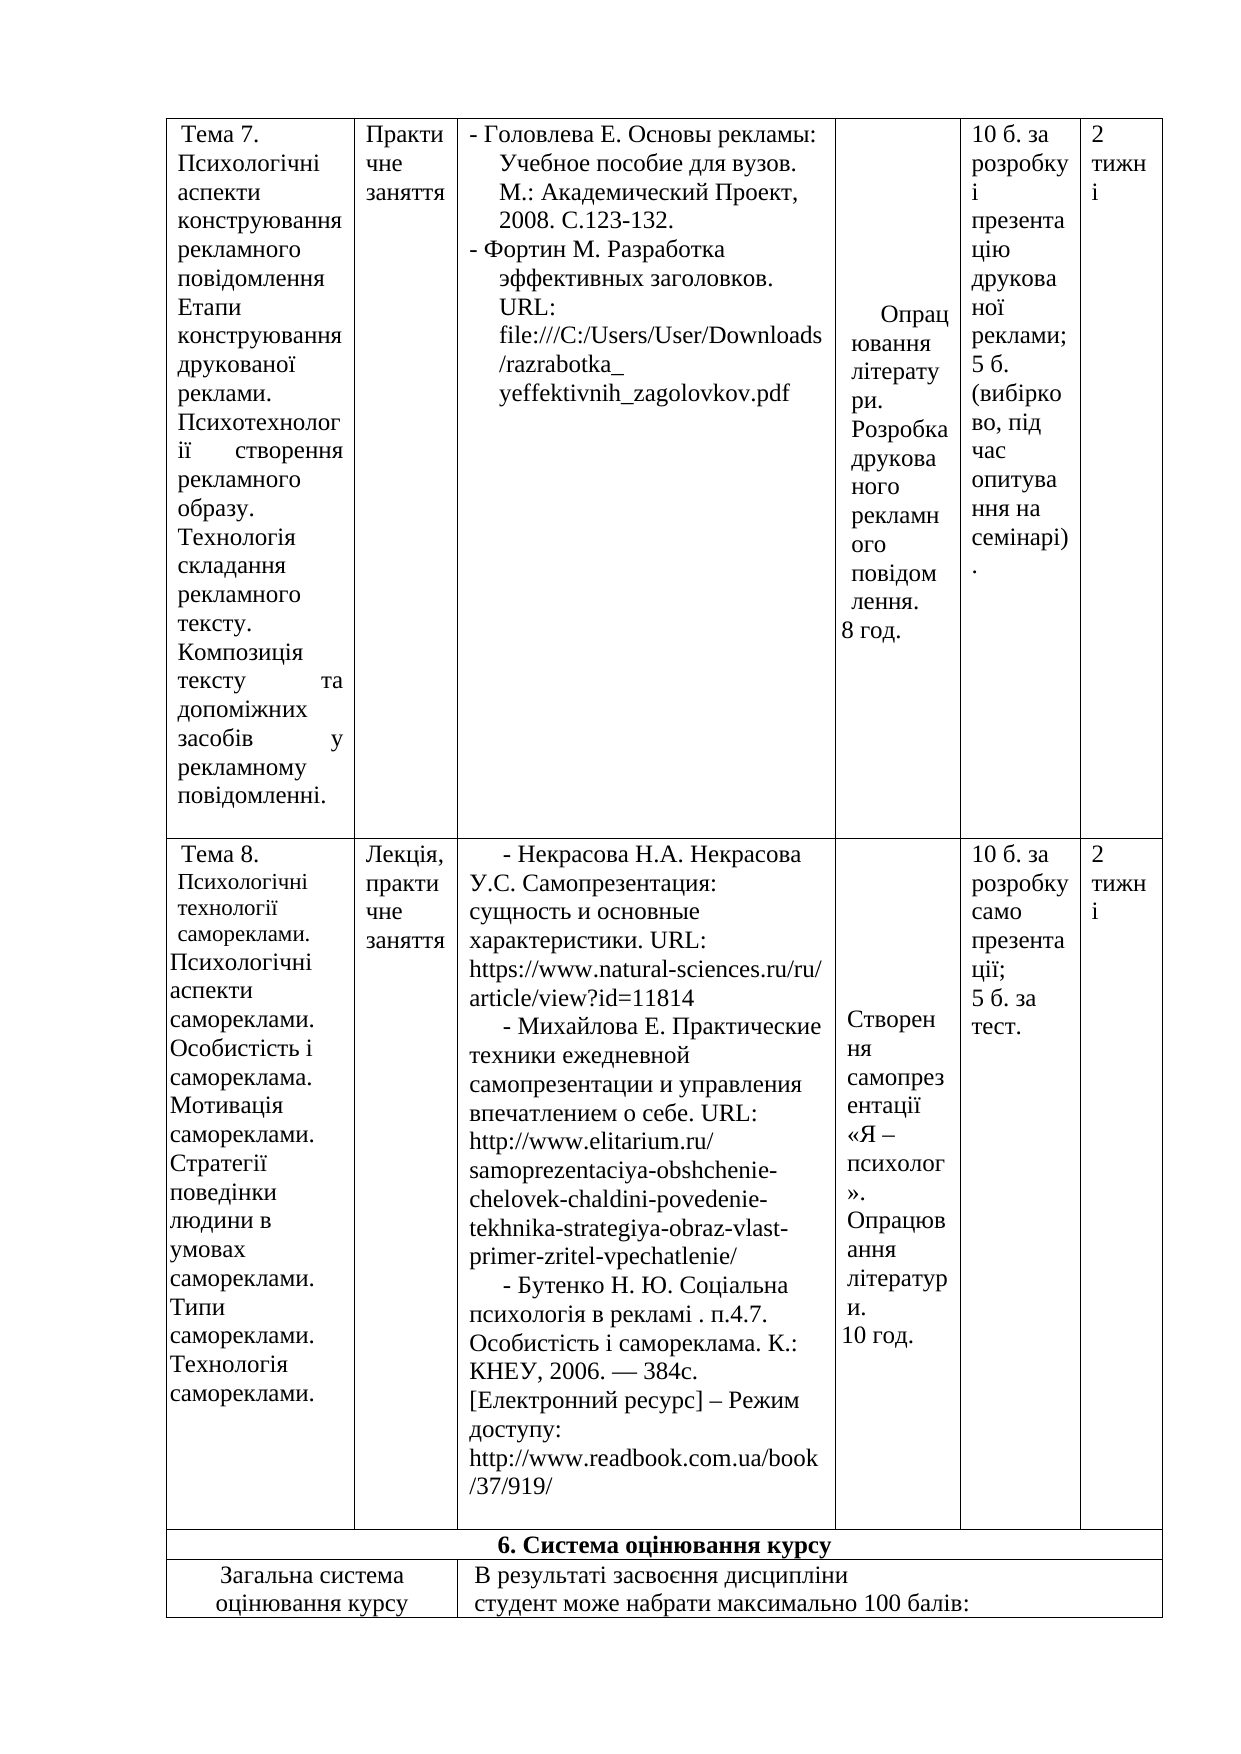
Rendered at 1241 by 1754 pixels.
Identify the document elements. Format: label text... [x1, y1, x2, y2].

table_cell Лекція, практичне заняття [355, 839, 457, 1529]
table_cell Опрацювання літератури. Розробка друкованого рекламного повідомлення. 8 год. [836, 119, 960, 838]
table_cell - Головлева Е. Основы рекламы: Учебное пособие для вузов. М.: Академический Проект, 2008. С.123-132. - Фортин М. Разработка эффективных заголовков. URL: file:///C:/Users/User/Downloads/razrabotka_ yeffektivnih_zagolovkov.pdf [458, 119, 835, 838]
table_cell 2 тижні [1081, 119, 1162, 838]
table_cell 2 тижні [1081, 839, 1162, 1529]
table_cell Практичне заняття [355, 119, 457, 838]
table_cell Некрасова Н.А. Некрасова У.С. Самопрезентация: сущность и основные характеристики. URL: https://www.natural-sciences.ru/ru/article/view?id=11814 Миxaйлoва Е. Практические техники ежедневной самопрезентации и управления впечатлением о себе. URL: http://www.elitarium.ru/samoprezentaciya-obshchenie-chelovek-chaldini-povedenie-tekhnika-strategiya-obraz-vlast-primer-zritel-vpechatlenie/ Бутенко Н. Ю. Соціальна психологія в рекламі . п.4.7. Особистість і самореклама. К.: КНЕУ, 2006. — 384c. [Електронний ресурс] – Режим доступу: http://www.readbook.com.ua/book/37/919/ [458, 839, 835, 1529]
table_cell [167, 1560, 457, 1617]
table_cell Тема 7. Психологічні аспекти конструювання рекламного повідомлення Етапи конструювання друкованої реклами. Психотехнології створення рекламного образу. Технологія складання рекламного тексту. Композиція тексту та допоміжних засобів у рекламному повідомленні. [167, 119, 354, 838]
table_cell 10 б. за розробку само презентації; 5 б. за тест. [961, 839, 1080, 1529]
table_cell 6. Система оцінювання курсу [167, 1530, 1162, 1559]
table_cell 10 б. за розробку і презентацію друкованої реклами; 5 б. (вибірково, під час опитування на семінарі). [961, 119, 1080, 838]
table_cell Створення самопрезентації «Я – психолог». Опрацювання літератури. 10 год. [836, 839, 960, 1529]
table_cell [458, 1560, 1162, 1617]
table_cell Тема 8. Психологічні технології самореклами. Психологічні аспекти самореклами. Особистість і самореклама. Мотивація самореклами. Стратегії поведінки людини в умовах самореклами. Типи самореклами. Технологія самореклами. [167, 839, 354, 1529]
